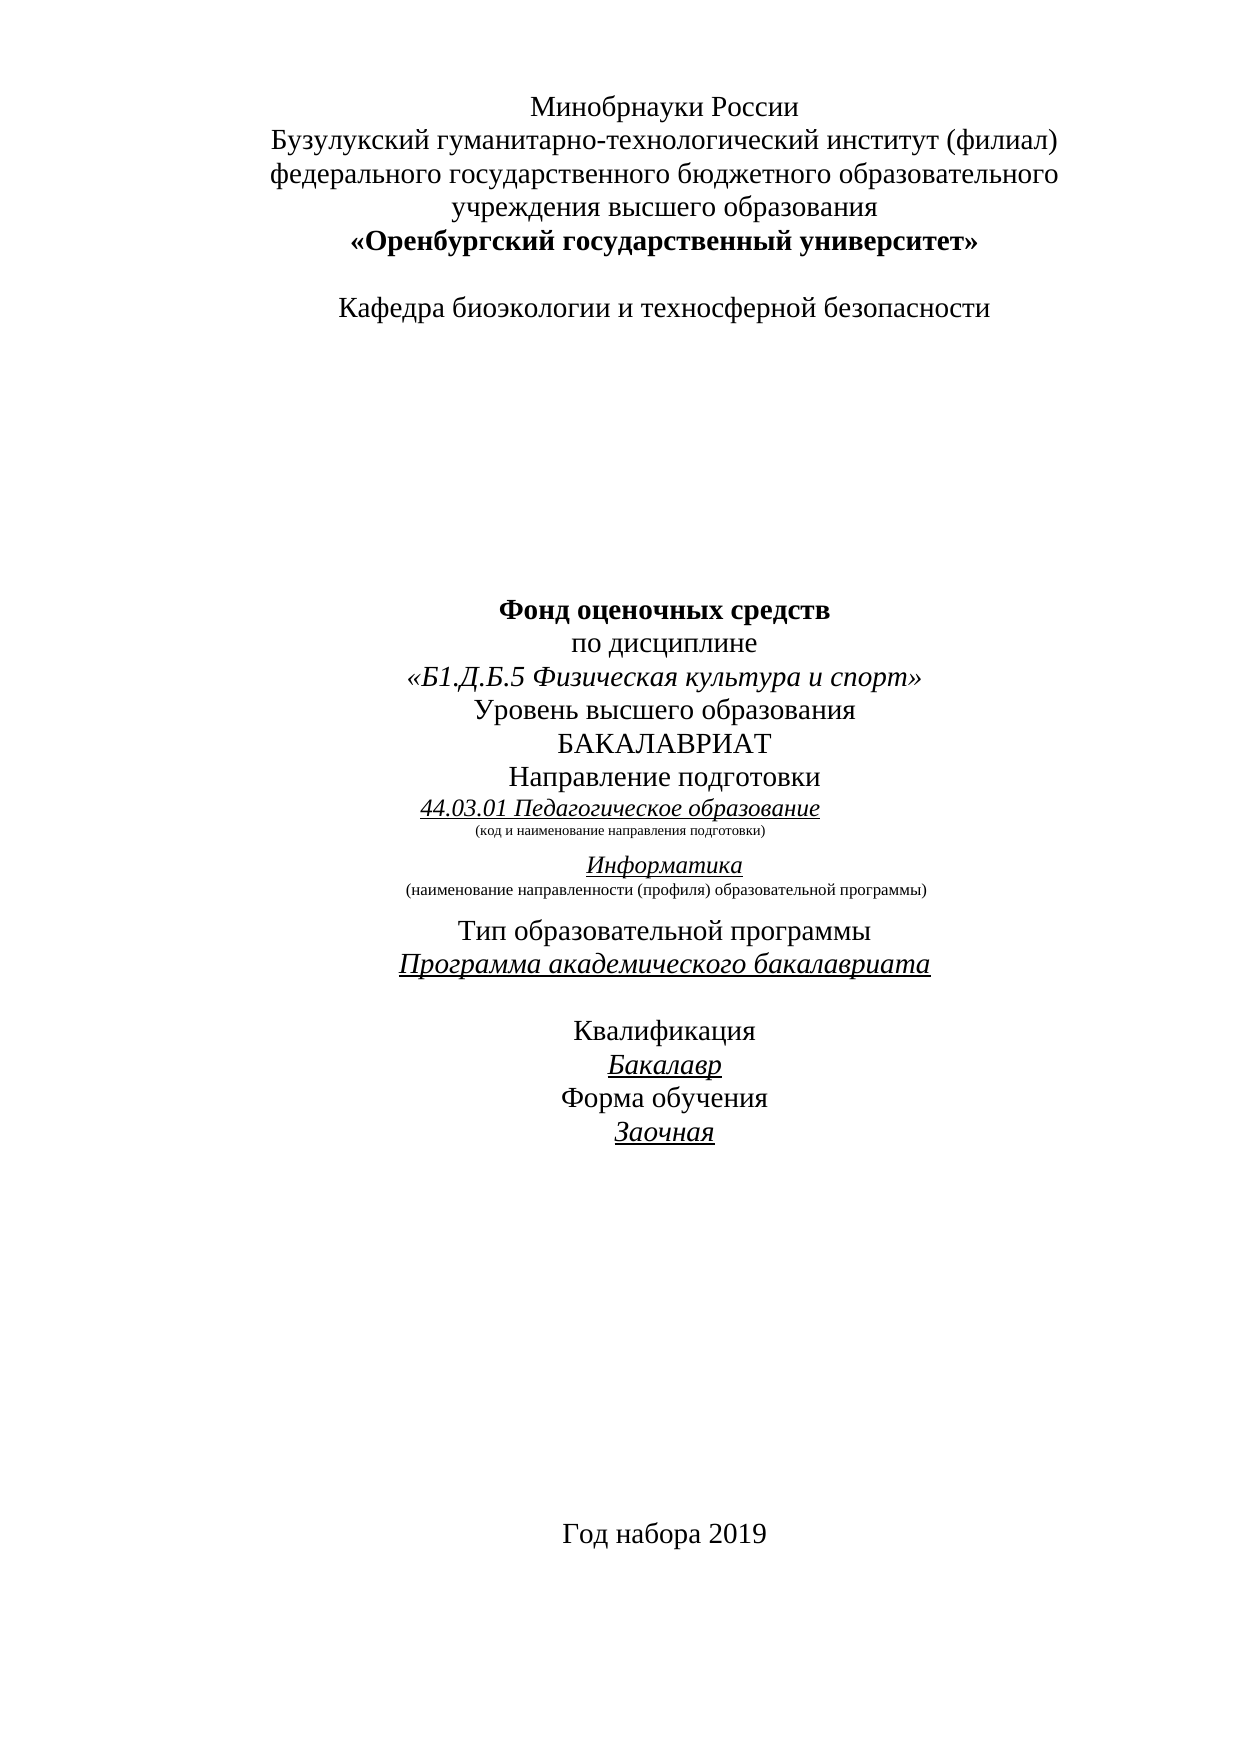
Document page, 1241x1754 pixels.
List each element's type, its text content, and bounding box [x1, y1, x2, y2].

text Кафедра биоэкологии и техносферной безопасности [89, 290, 1152, 323]
text Квалификация [89, 1013, 1152, 1047]
text Форма обучения [89, 1081, 1152, 1114]
text Тип образовательной программы [89, 913, 1152, 946]
text по дисциплине [89, 625, 1152, 659]
text Информатика [89, 851, 1152, 879]
text Минобрнауки России [89, 89, 1152, 122]
text «Оренбургский государственный университет» [89, 223, 1152, 256]
text Уровень высшего образования [89, 692, 1152, 726]
text Программа академического бакалавриата [89, 946, 1152, 980]
text (код и наименование направления подготовки) [89, 822, 1152, 851]
text 44.03.01 Педагогическое образование [89, 793, 1152, 822]
text «Б1.Д.Б.5 Физическая культура и спорт» [89, 659, 1152, 692]
text БАКАЛАВРИАТ [89, 726, 1152, 759]
text Фонд оценочных средств [89, 592, 1152, 625]
text учреждения высшего образования [89, 189, 1152, 223]
text Бакалавр [89, 1047, 1152, 1081]
text Бузулукский гуманитарно-технологический институт (филиал) [89, 122, 1152, 156]
text Заочная [89, 1114, 1152, 1148]
text федерального государственного бюджетного образовательного [89, 156, 1152, 189]
text Год набора 2019 [89, 1517, 1152, 1550]
text (наименование направленности (профиля) образовательной программы) [89, 879, 1152, 913]
text Направление подготовки [89, 759, 1152, 793]
